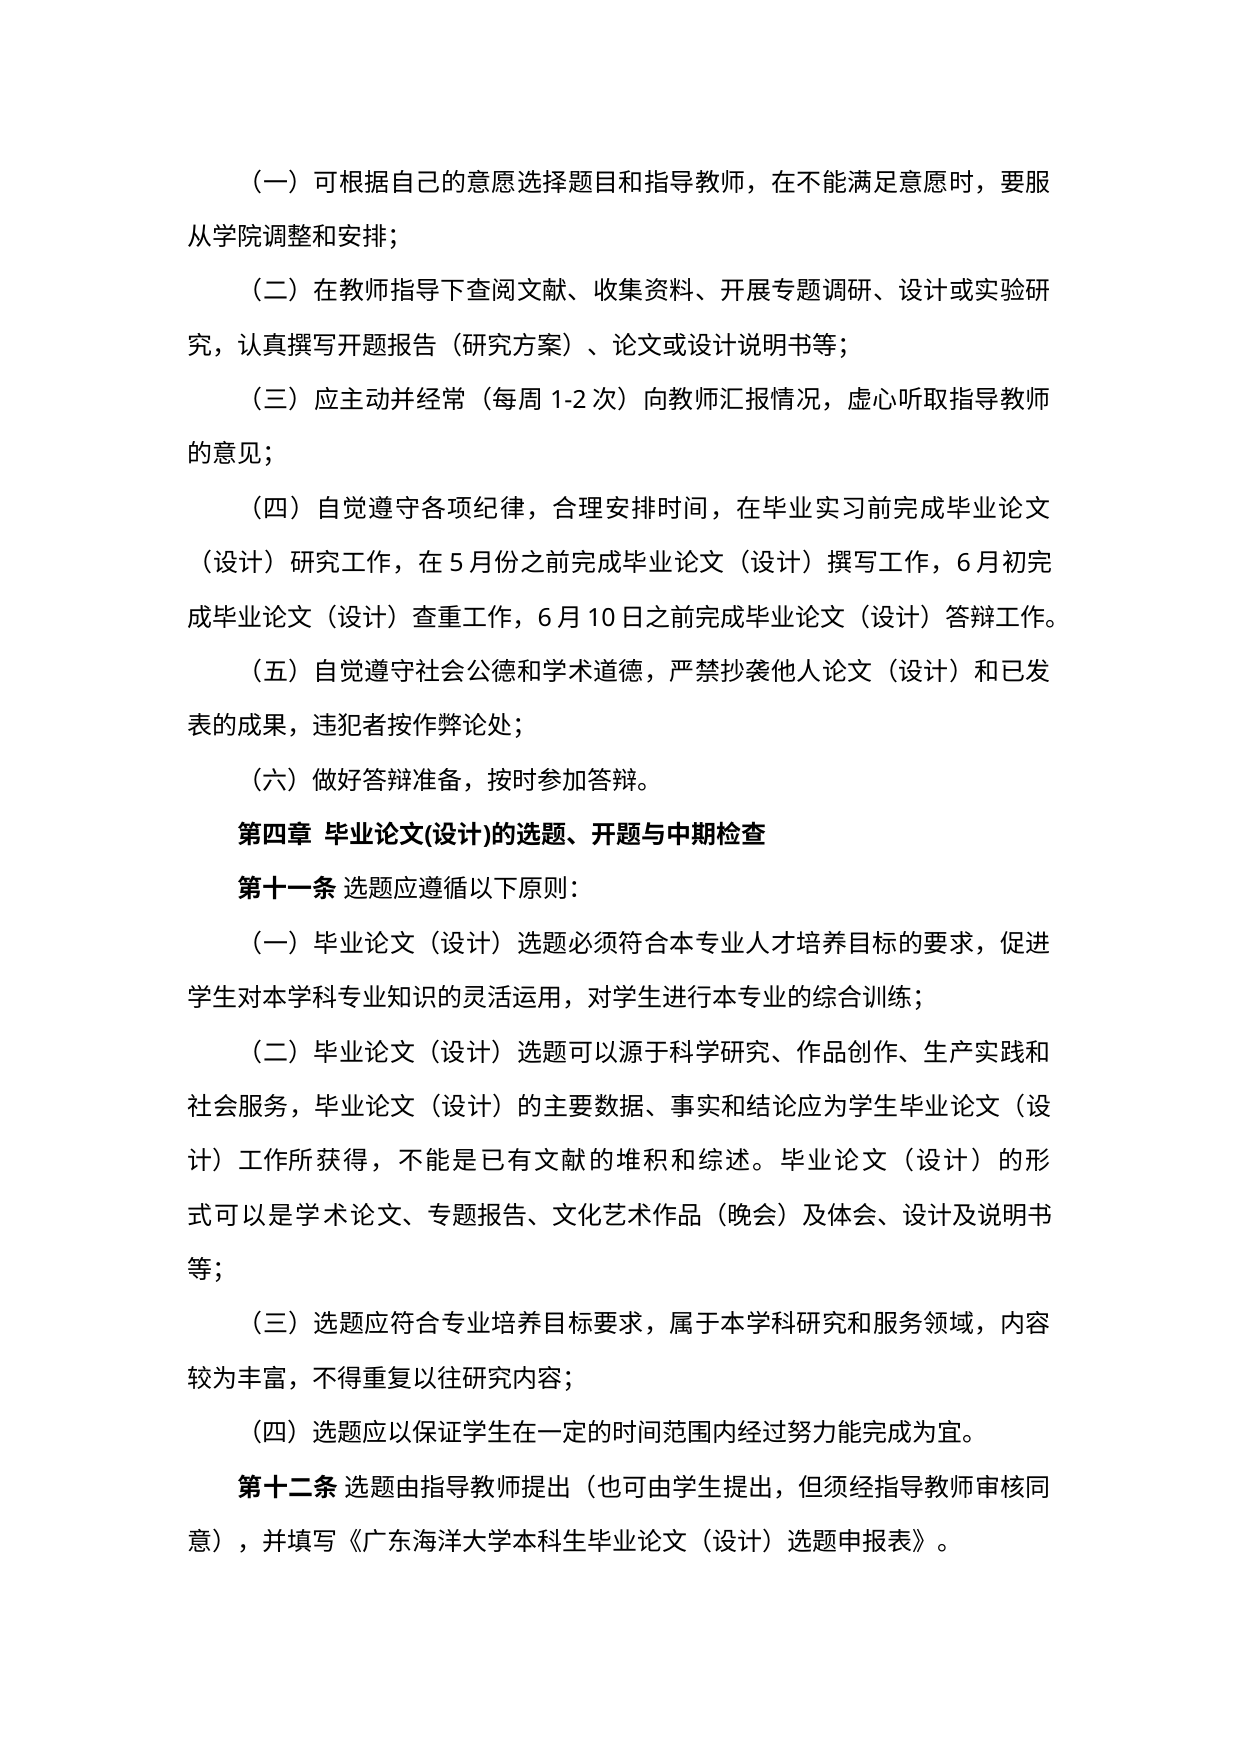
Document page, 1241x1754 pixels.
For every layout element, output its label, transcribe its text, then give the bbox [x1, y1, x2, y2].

text （二）在教师指导下查阅文献、收集资料、开展专题调研、设计或实验研究，认真撰写开题报告（研究方案）、论文或设计说明书等； [187, 271, 1053, 361]
text 第十二条 选题由指导教师提出（也可由学生提出，但须经指导教师审核同意），并填写《广东海洋大学本科生毕业论文（设计）选题申报表》。 [187, 1467, 1053, 1558]
text （三）选题应符合专业培养目标要求，属于本学科研究和服务领域，内容较为丰富，不得重复以往研究内容； [187, 1304, 1053, 1394]
text （六）做好答辩准备，按时参加答辩。 [187, 760, 1053, 796]
text （二）毕业论文（设计）选题可以源于科学研究、作品创作、生产实践和社会服务，毕业论文（设计）的主要数据、事实和结论应为学生毕业论文（设计）工作所获得，不能是已有文献的堆积和综述。毕业论文（设计）的形式可以是学术论文、专题报告、文化艺术作品（晚会）及体会、设计及说明书等； [187, 1032, 1053, 1286]
text （一）毕业论文（设计）选题必须符合本专业人才培养目标的要求，促进学生对本学科专业知识的灵活运用，对学生进行本专业的综合训练； [187, 923, 1053, 1014]
text （三）应主动并经常（每周1-2次）向教师汇报情况，虚心听取指导教师的意见； [187, 379, 1053, 470]
text （一）可根据自己的意愿选择题目和指导教师，在不能满足意愿时，要服从学院调整和安排； [187, 162, 1053, 253]
text （五）自觉遵守社会公德和学术道德，严禁抄袭他人论文（设计）和已发表的成果，违犯者按作弊论处； [187, 651, 1053, 742]
text （四）自觉遵守各项纪律，合理安排时间，在毕业实习前完成毕业论文（设计）研究工作，在5月份之前完成毕业论文（设计）撰写工作，6月初完成毕业论文（设计）查重工作，6月10日之前完成毕业论文（设计）答辩工作。 [187, 488, 1053, 633]
text 第四章 毕业论文(设计)的选题、开题与中期检查 [187, 814, 1053, 851]
text 第十一条 选题应遵循以下原则： [187, 869, 1053, 905]
text （四）选题应以保证学生在一定的时间范围内经过努力能完成为宜。 [187, 1413, 1053, 1449]
